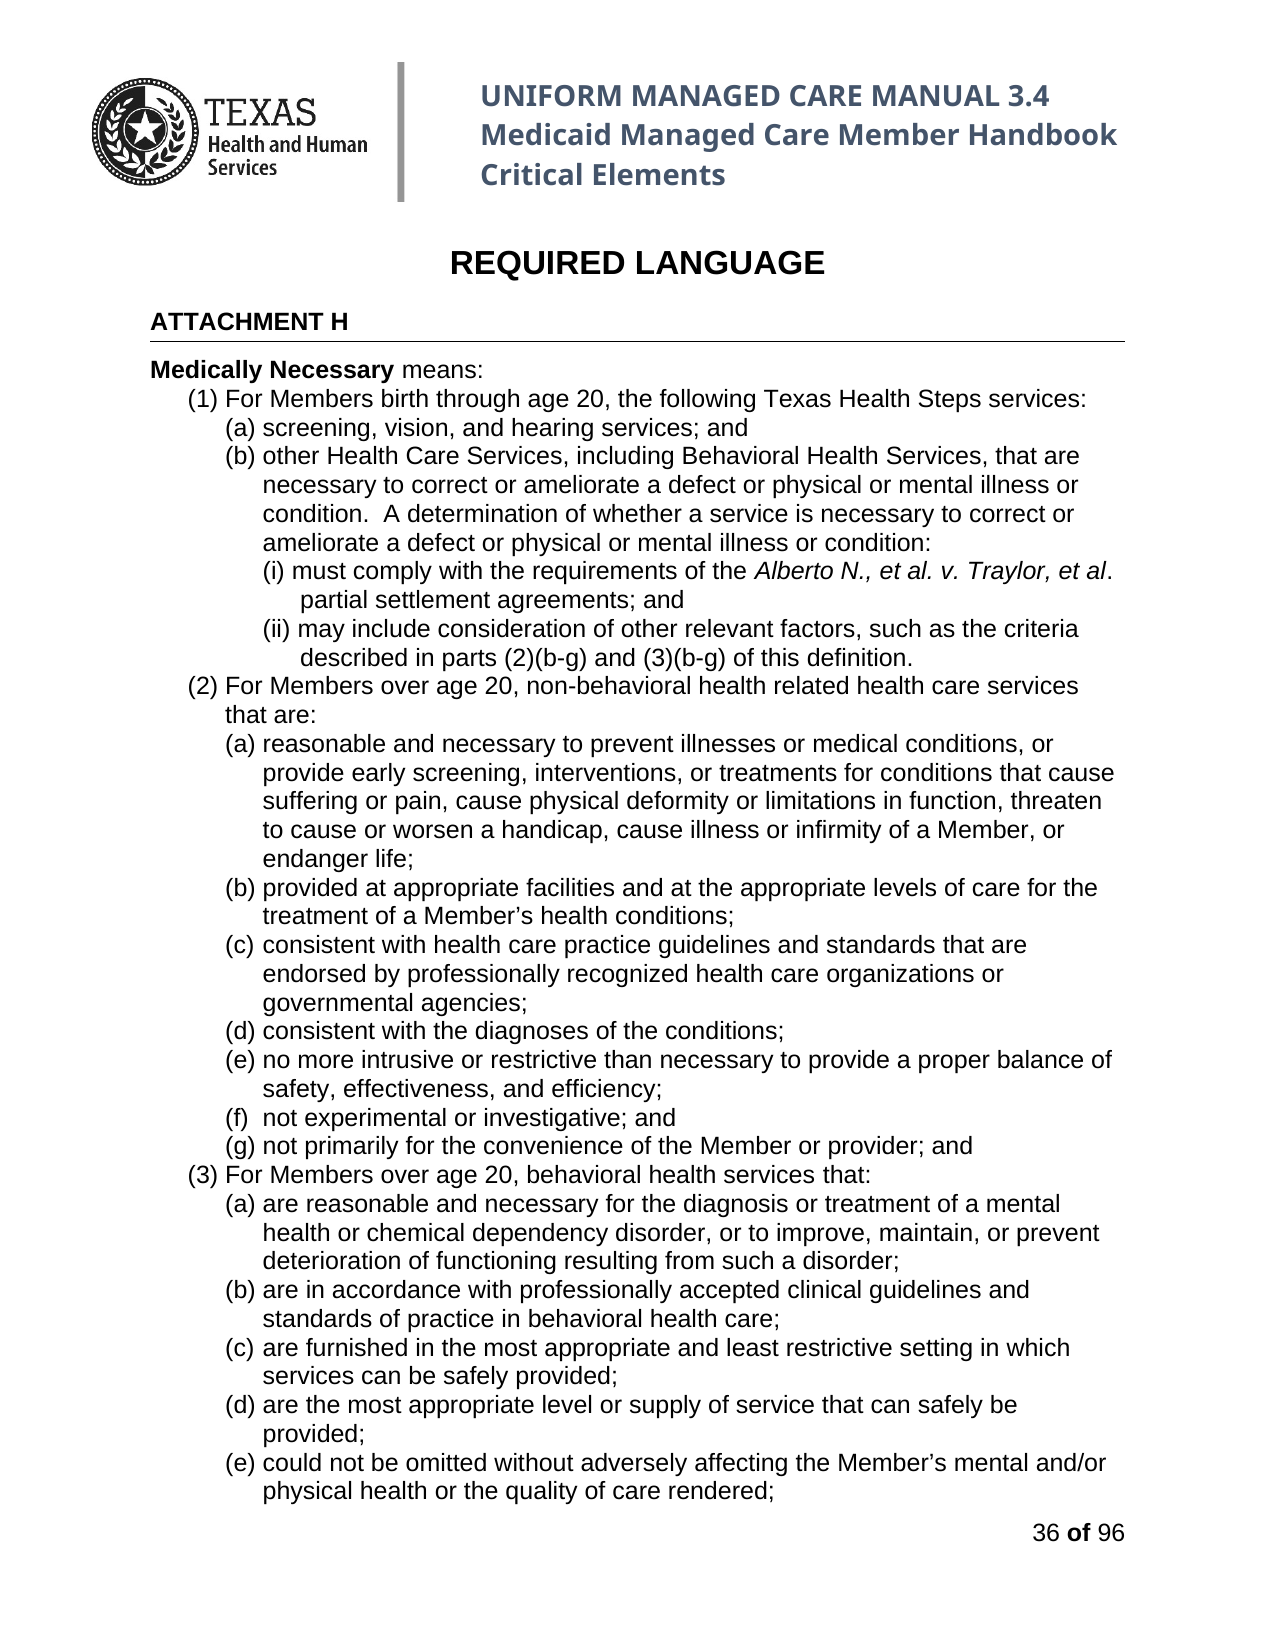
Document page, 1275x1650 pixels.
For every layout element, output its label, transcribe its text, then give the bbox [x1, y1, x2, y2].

list are in accordance with professionally accepted clinical guidelines and standards of practice in behavioral health care; [225, 1275, 1125, 1332]
list consistent with the diagnoses of the conditions; [225, 1016, 1125, 1045]
list screening, vision, and hearing services; and [225, 412, 1125, 441]
list are reasonable and necessary for the diagnosis or treatment of a mental health or chemical dependency disorder, or to improve, maintain, or prevent deterioration of functioning resulting from such a disorder; [225, 1189, 1125, 1275]
list reasonable and necessary to prevent illnesses or medical conditions, or provide early screening, interventions, or treatments for conditions that cause suffering or pain, cause physical deformity or limitations in function, threaten to cause or worsen a handicap, cause illness or infirmity of a Member, or endanger life; [225, 729, 1125, 872]
list not primarily for the convenience of the Member or provider; and [225, 1131, 1125, 1160]
list could not be omitted without adversely affecting the Member’s mental and/or physical health or the quality of care rendered; [225, 1447, 1125, 1505]
list must comply with the requirements of the Alberto N., et al. v. Traylor, et al. partial settlement agreements; and [262, 556, 1125, 614]
text REQUIRED LANGUAGE [150, 243, 1125, 281]
subtitle ATTACHMENT H [150, 306, 1125, 341]
list may include consideration of other relevant factors, such as the criteria described in parts (2)(b-g) and (3)(b-g) of this definition. [262, 614, 1125, 671]
list are the most appropriate level or supply of service that can safely be provided; [225, 1390, 1125, 1447]
list For Members over age 20, behavioral health services that: [187, 1160, 1125, 1189]
list no more intrusive or restrictive than necessary to provide a proper balance of safety, effectiveness, and efficiency; [225, 1045, 1125, 1102]
list are furnished in the most appropriate and least restrictive setting in which services can be safely provided; [225, 1332, 1125, 1390]
list provided at appropriate facilities and at the appropriate levels of care for the treatment of a Member’s health conditions; [225, 872, 1125, 930]
list For Members over age 20, non-behavioral health related health care services that are: [187, 671, 1125, 729]
picture [92, 60, 405, 203]
list other Health Care Services, including Behavioral Health Services, that are necessary to correct or ameliorate a defect or physical or mental illness or condition. A determination of whether a service is necessary to correct or ameliorate a defect or physical or mental illness or condition: [225, 441, 1125, 556]
list consistent with health care practice guidelines and standards that are endorsed by professionally recognized health care organizations or governmental agencies; [225, 930, 1125, 1016]
list not experimental or investigative; and [225, 1102, 1125, 1131]
list For Members birth through age 20, the following Texas Health Steps services: [187, 384, 1125, 412]
text Medically Necessary means: [150, 355, 1125, 384]
